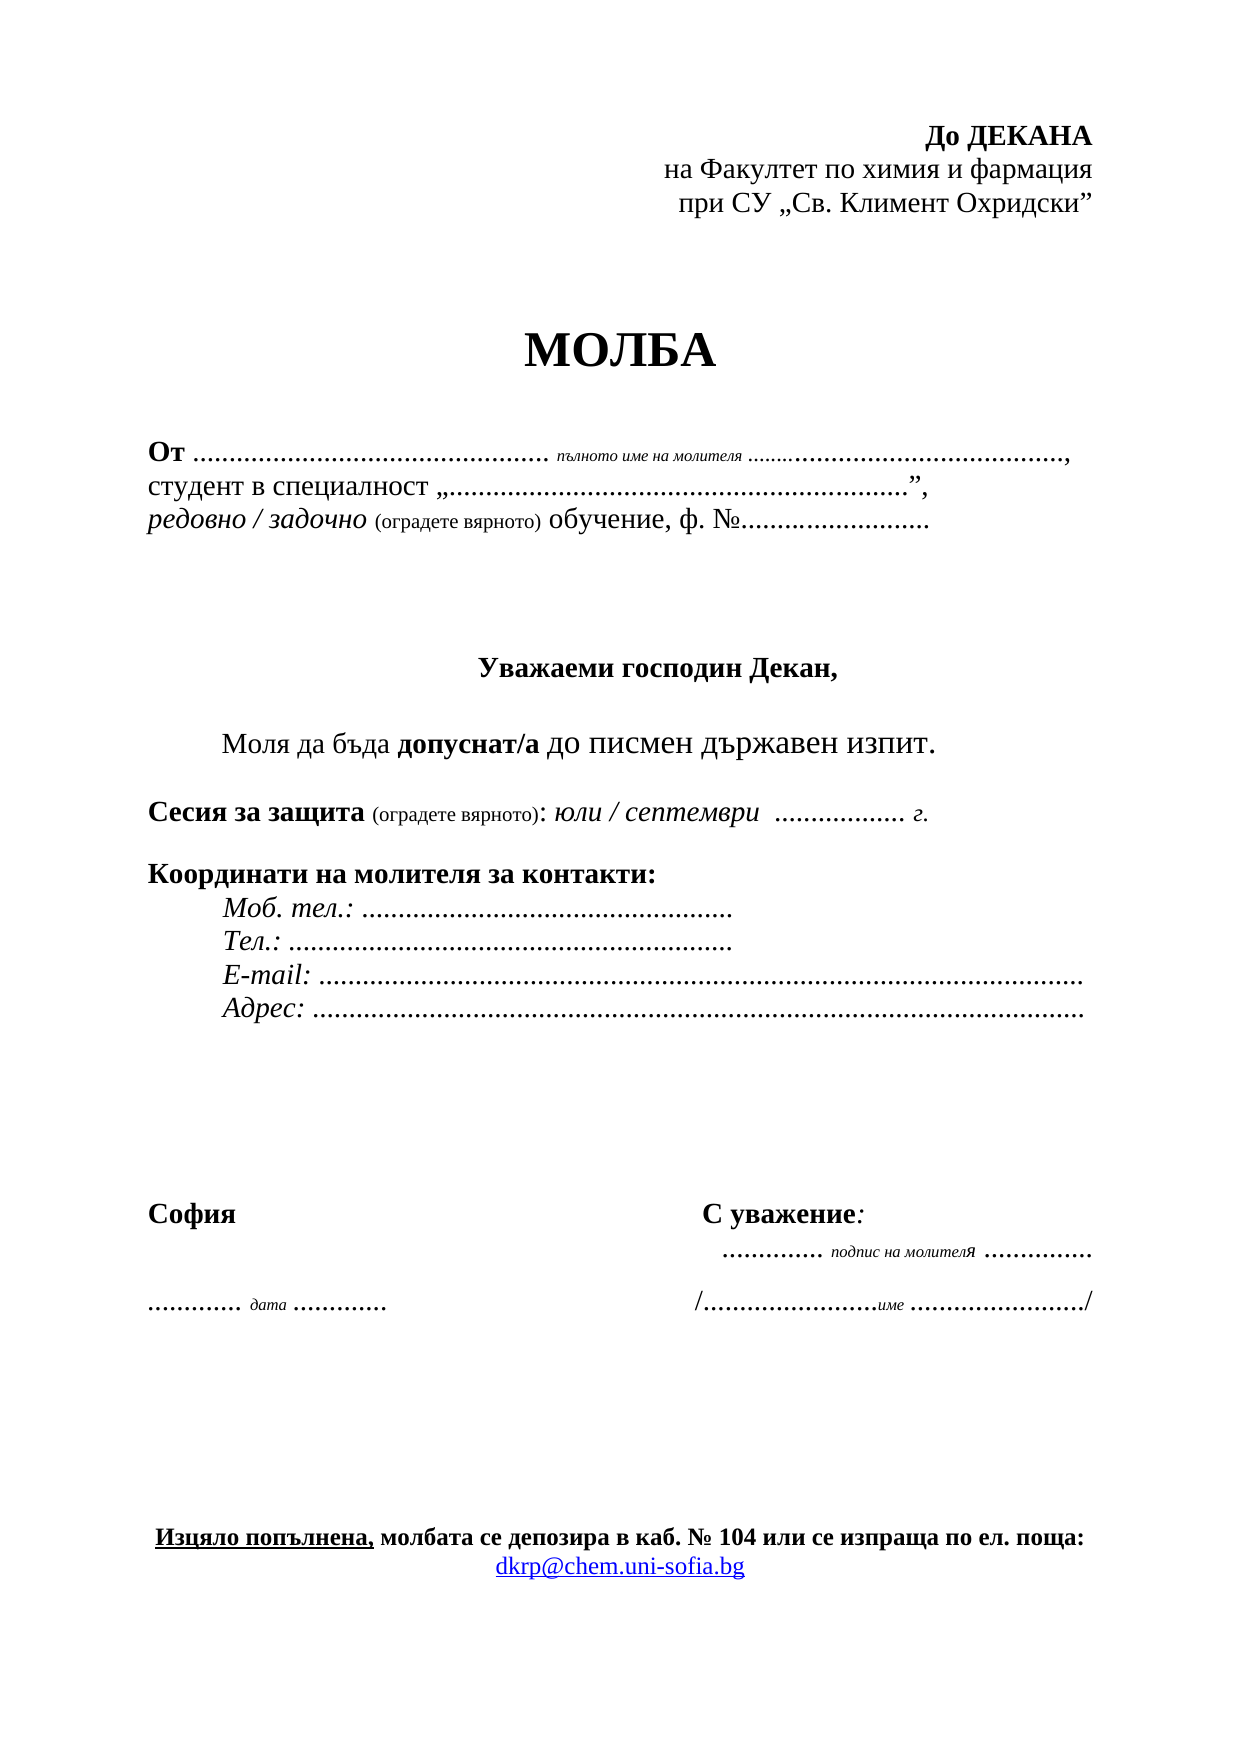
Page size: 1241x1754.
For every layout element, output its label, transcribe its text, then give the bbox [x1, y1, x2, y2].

text Тел.: ............................................................. [148, 923, 1092, 957]
text Моля да бъда допуснат/а до писмен държавен изпит. [148, 722, 1092, 760]
text редовно / задочно (оградете вярното) обучение, ф. №.......................... [148, 502, 1092, 535]
text Сесия за защита (оградете вярното): юли / септември .................. г. [148, 794, 1092, 827]
text От ................................................. пълното име на молителя ............................................., [148, 434, 1092, 468]
text .............. подпис на молителя ............... [148, 1230, 1092, 1263]
text Уважаеми господин Декан, [148, 650, 1092, 684]
text при СУ „Св. Климент Охридски” [148, 185, 1092, 219]
text Моб. тел.: ................................................... [148, 890, 1092, 923]
text Е-mail: ......................................................................................................... [148, 957, 1092, 990]
text студент в специалност „...............................................................”, [148, 468, 1092, 502]
text Адрес: .......................................................................................................... [148, 990, 1092, 1024]
text на Факултет по химия и фармация [148, 152, 1092, 185]
text ............. дата ............. /........................име ......................../ [148, 1283, 1092, 1316]
text МОЛБА [148, 319, 1092, 377]
text Координати на молителя за контакти: [148, 856, 1092, 890]
text До ДЕКАНА [148, 118, 1092, 152]
text Изцяло попълнена, молбата се депозира в каб. № 104 или се изпраща по ел. поща: dkrp@chem.uni-sofia.bg [148, 1522, 1092, 1580]
text София С уважение: [148, 1196, 1092, 1230]
